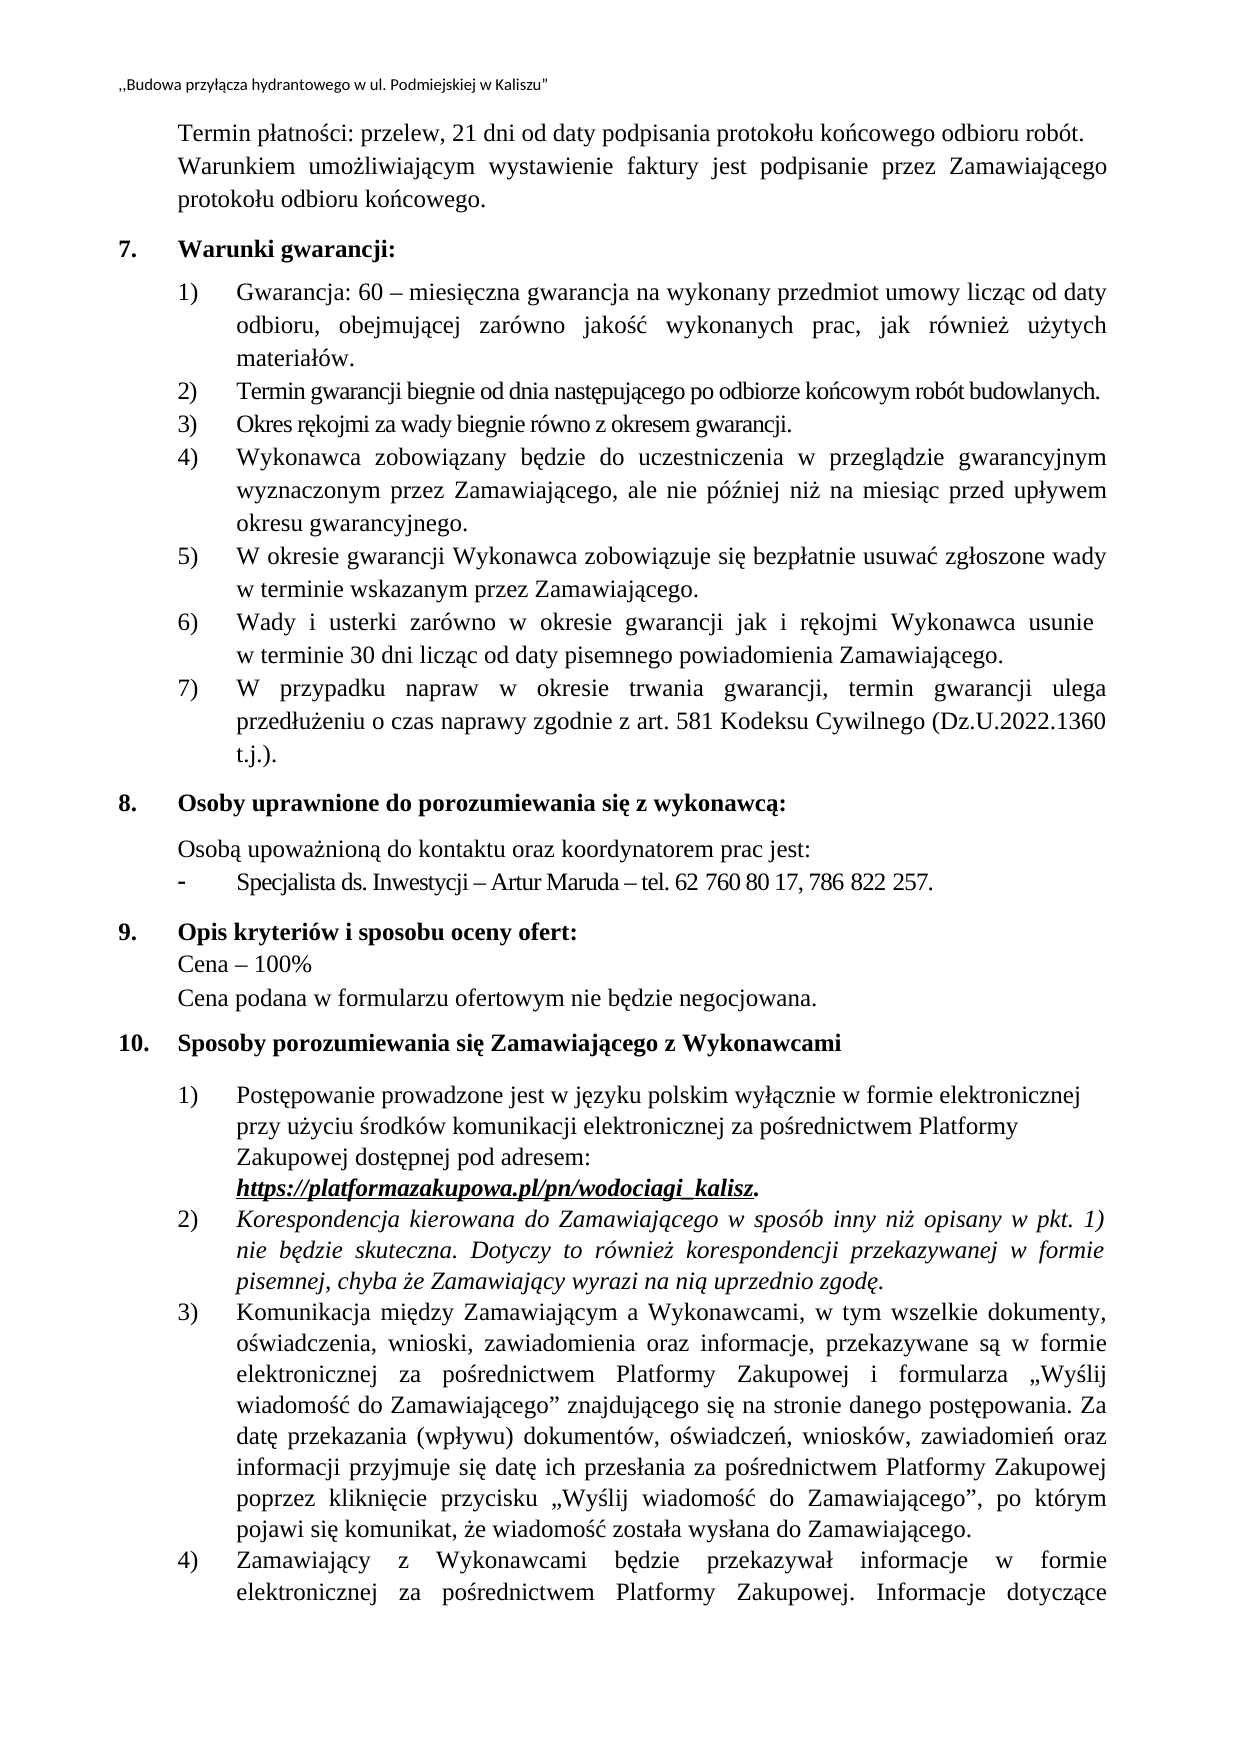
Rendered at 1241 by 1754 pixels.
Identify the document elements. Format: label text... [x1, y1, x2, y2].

list Cena podana w formularzu ofertowym nie będzie negocjowana. [177, 983, 1107, 1011]
list Osoby uprawnione do porozumiewania się z wykonawcą: [118, 788, 1107, 817]
list Termin płatności: przelew, 21 dni od daty podpisania protokołu końcowego odbioru robót. [177, 118, 1107, 147]
list Korespondencja kierowana do Zamawiającego w sposób inny niż opisany w pkt. 1) nie będzie skuteczna. Dotyczy to również korespondencji przekazywanej w formie pisemnej, chyba że Zamawiający wyrazi na nią uprzednio zgodę. [177, 1204, 1107, 1295]
list W okresie gwarancji Wykonawca zobowiązuje się bezpłatnie usuwać zgłoszone wady w terminie wskazanym przez Zamawiającego. [177, 541, 1107, 603]
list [177, 1546, 1107, 1605]
list Termin gwarancji biegnie od dnia następującego po odbiorze końcowym robót budowlanych. [177, 376, 1107, 404]
list Sposoby porozumiewania się Zamawiającego z Wykonawcami [118, 1028, 1107, 1057]
list Gwarancja: 60 – miesięczna gwarancja na wykonany przedmiot umowy licząc od daty odbioru, obejmującej zarówno jakość wykonanych prac, jak również użytych materiałów. [177, 277, 1107, 372]
list Opis kryteriów i sposobu oceny ofert: [118, 917, 1107, 945]
list Okres rękojmi za wady biegnie równo z okresem gwarancji. [177, 409, 1107, 438]
text Osobą upoważnioną do kontaktu oraz koordynatorem prac jest: [177, 834, 1107, 863]
list W przypadku napraw w okresie trwania gwarancji, termin gwarancji ulega przedłużeniu o czas naprawy zgodnie z art. 581 Kodeksu Cywilnego (Dz.U.2022.1360 t.j.). [177, 673, 1107, 768]
list Wykonawca zobowiązany będzie do uczestniczenia w przeglądzie gwarancyjnym wyznaczonym przez Zamawiającego, ale nie później niż na miesiąc przed upływem okresu gwarancyjnego. [177, 442, 1107, 537]
list Warunki gwarancji: [118, 234, 1107, 262]
list Komunikacja między Zamawiającym a Wykonawcami, w tym wszelkie dokumenty, oświadczenia, wnioski, zawiadomienia oraz informacje, przekazywane są w formie elektronicznej za pośrednictwem Platformy Zakupowej i formularza „Wyślij wiadomość do Zamawiającego” znajdującego się na stronie danego postępowania. Za datę przekazania (wpływu) dokumentów, oświadczeń, wniosków, zawiadomień oraz informacji przyjmuje się datę ich przesłania za pośrednictwem Platformy Zakupowej poprzez kliknięcie przycisku „Wyślij wiadomość do Zamawiającego”, po którym pojawi się komunikat, że wiadomość została wysłana do Zamawiającego. [177, 1297, 1107, 1543]
list Wady i usterki zarówno w okresie gwarancji jak i rękojmi Wykonawca usunie w terminie 30 dni licząc od daty pisemnego powiadomienia Zamawiającego. [177, 607, 1107, 669]
list Postępowanie prowadzone jest w języku polskim wyłącznie w formie elektronicznej przy użyciu środków komunikacji elektronicznej za pośrednictwem Platformy Zakupowej dostępnej pod adresem: https://platformazakupowa.pl/pn/wodociagi_kalisz. [177, 1080, 1107, 1202]
list Warunkiem umożliwiającym wystawienie faktury jest podpisanie przez Zamawiającego protokołu odbioru końcowego. [177, 151, 1107, 213]
list Specjalista ds. Inwestycji – Artur Maruda – tel. 62 760 80 17, 786 822 257. [177, 867, 1107, 896]
list Cena – 100% [177, 949, 1107, 978]
